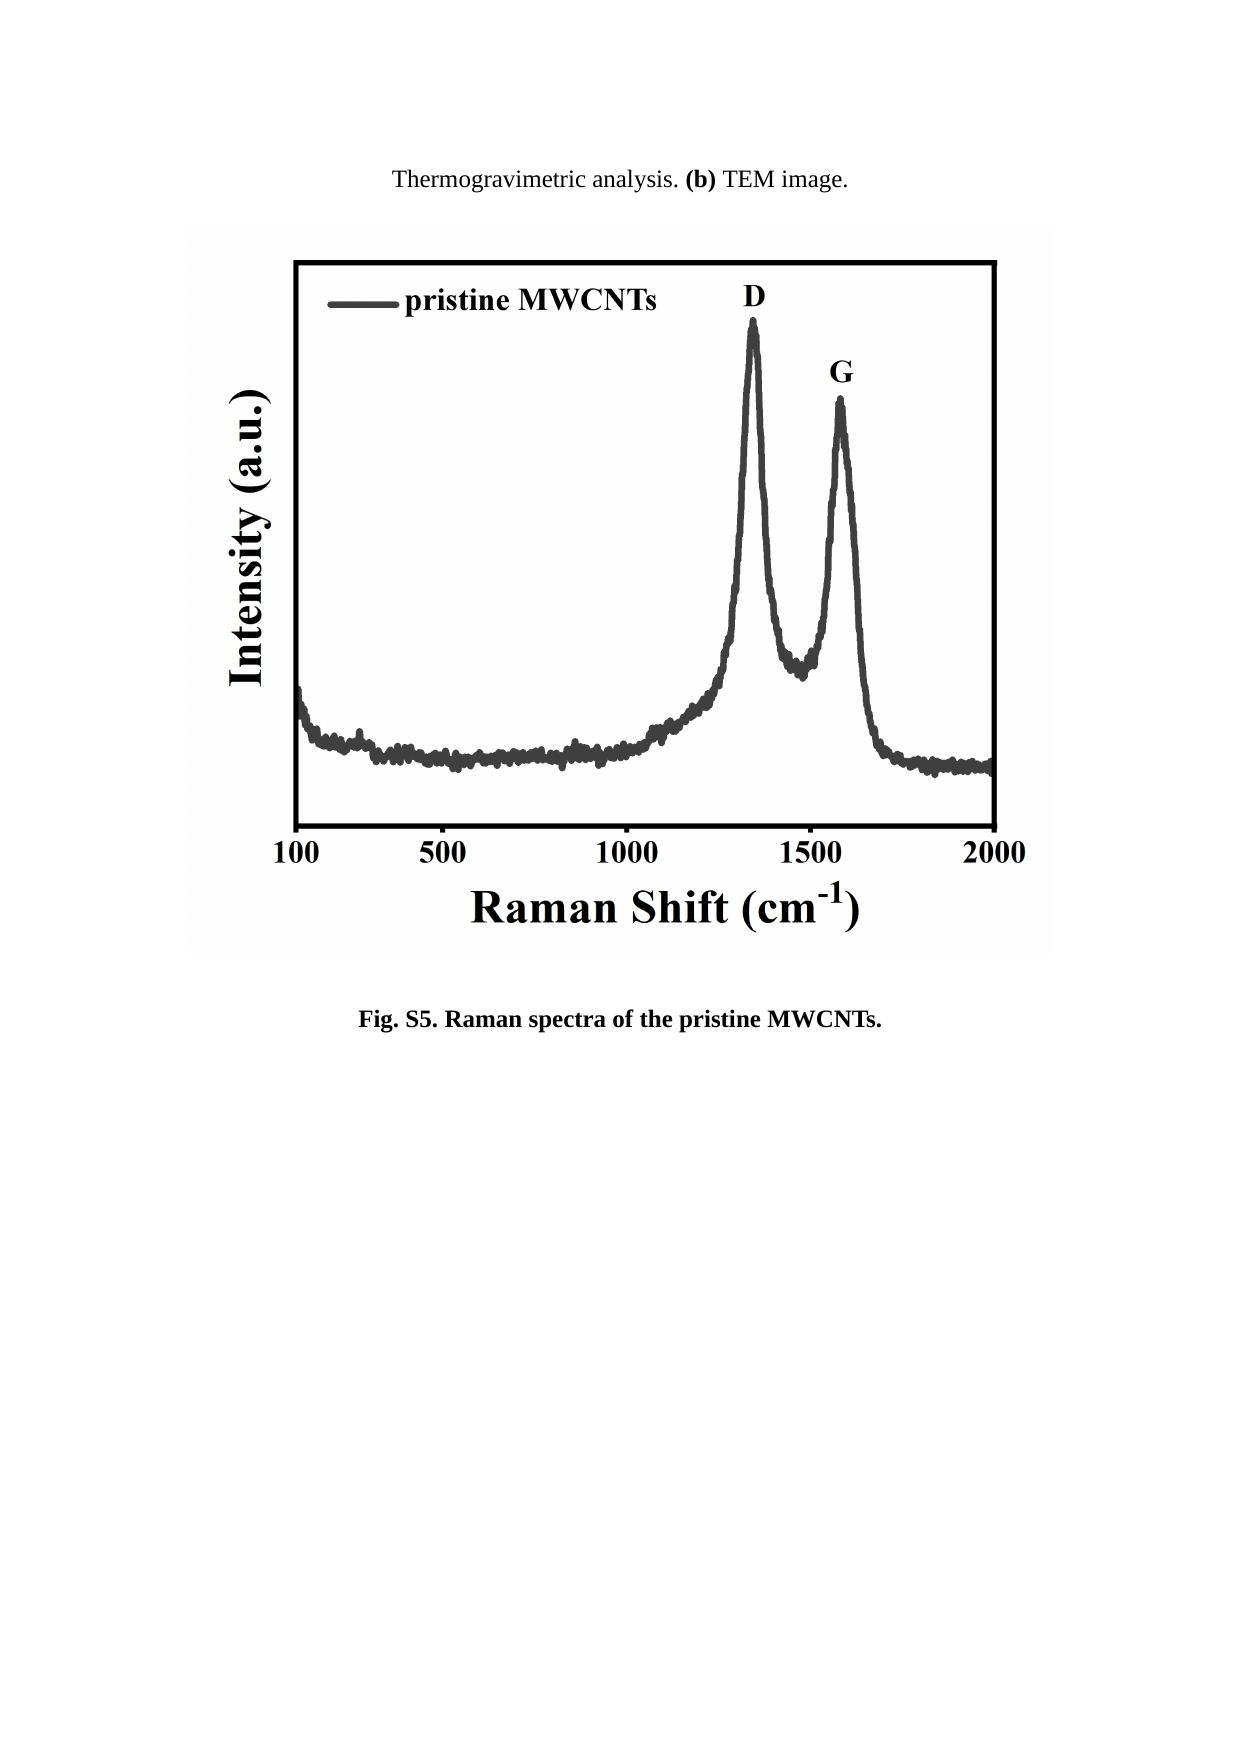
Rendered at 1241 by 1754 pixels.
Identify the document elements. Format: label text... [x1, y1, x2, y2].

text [187, 162, 1053, 194]
picture [187, 225, 1053, 956]
text Fig. S5. Raman spectra of the pristine MWCNTs. [187, 1002, 1053, 1035]
